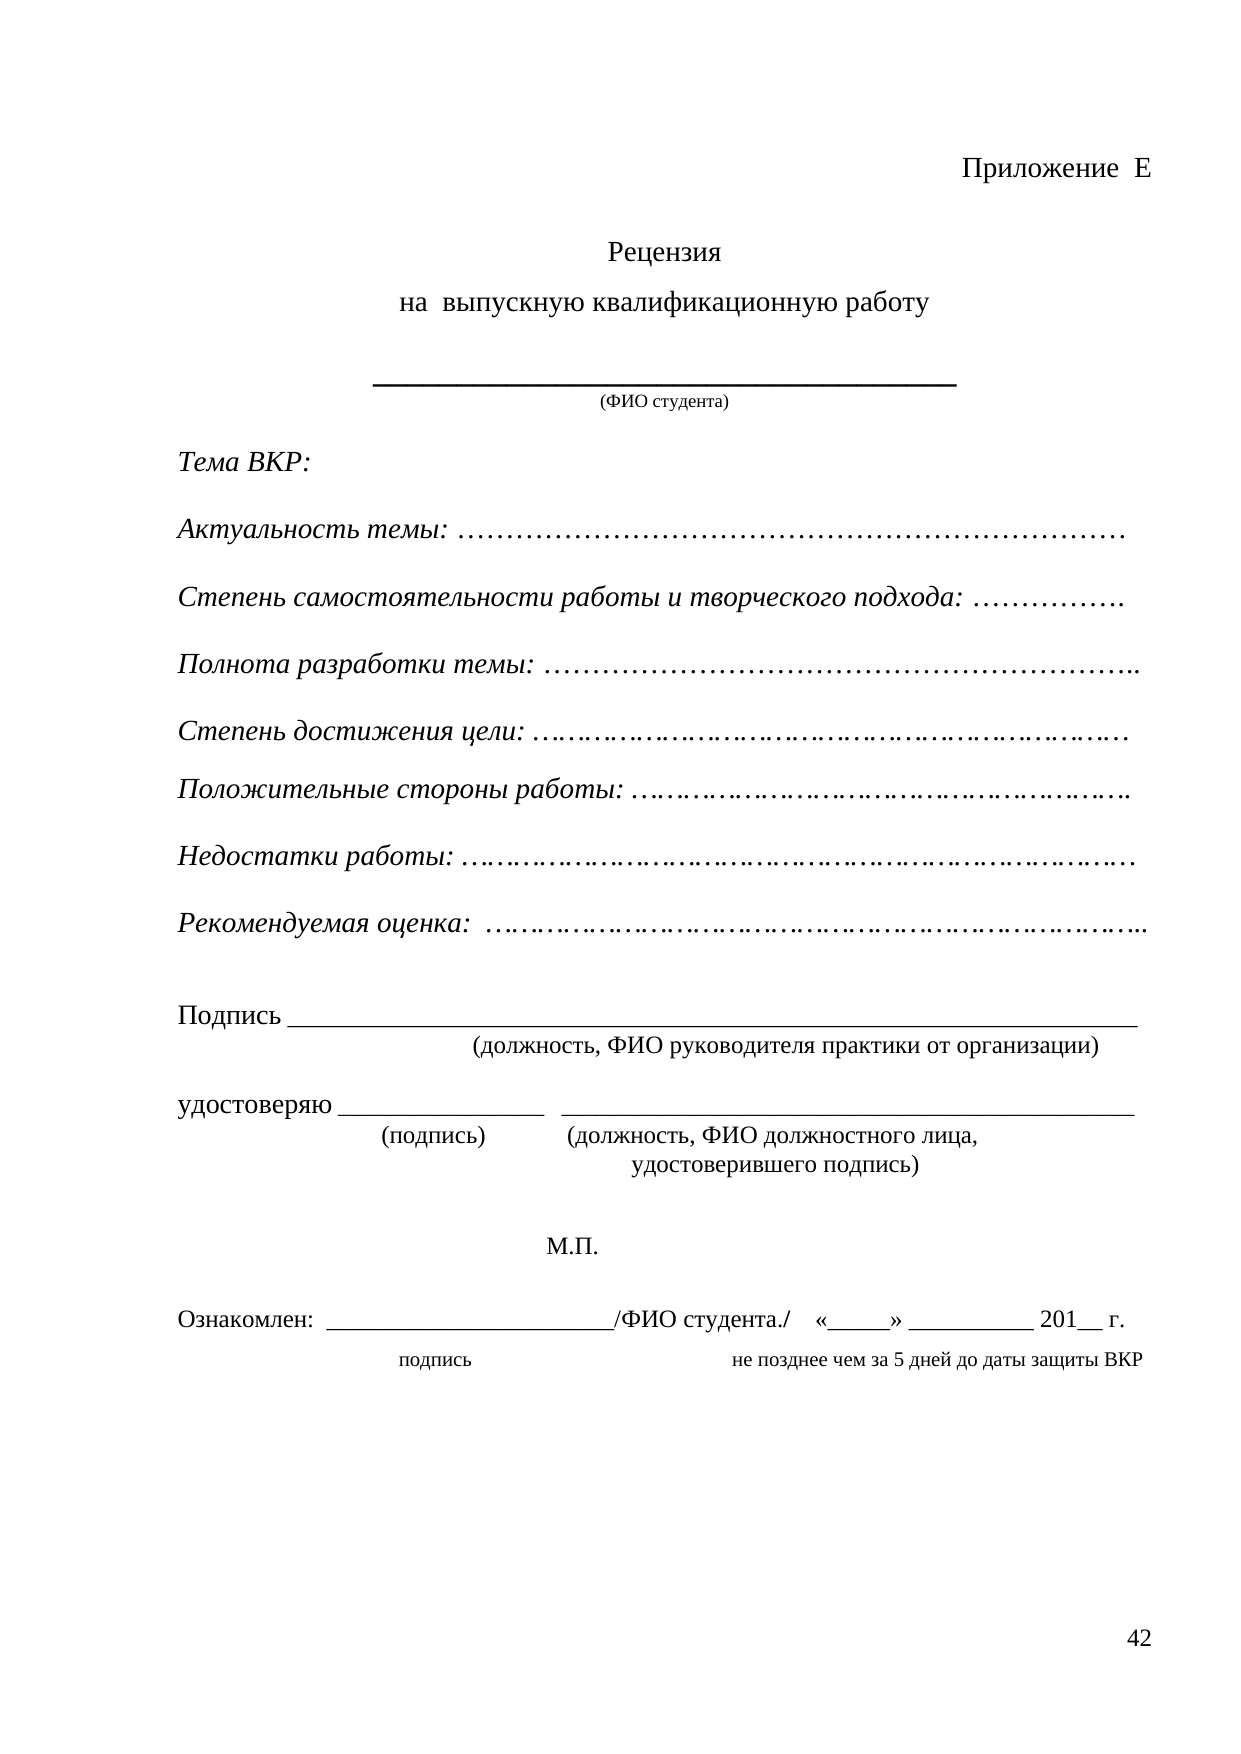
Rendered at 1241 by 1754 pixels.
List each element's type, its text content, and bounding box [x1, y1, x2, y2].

text Ознакомлен: _______________________/ФИО студента./ «_____» __________ 201__ г. [177, 1304, 1152, 1332]
text Положительные стороны работы: …………………………………………………. [177, 771, 1152, 805]
text удостоверившего подпись) [251, 1149, 1152, 1177]
text Рекомендуемая оценка: ………………………………………………………………….. [177, 906, 1152, 939]
text Степень самостоятельности работы и творческого подхода: ……………. [177, 579, 1152, 612]
text на выпускную квалификационную работу [177, 284, 1152, 318]
text М.П. [472, 1231, 1152, 1260]
text Степень достижения цели: …………………………………………………………… [177, 713, 1152, 746]
text ___________________________________ [177, 351, 1152, 389]
text Приложение Е [177, 143, 1152, 183]
text (должность, ФИО руководителя практики от организации) [398, 1030, 1152, 1059]
text Полнота разработки темы: …………………………………………………….. [177, 646, 1152, 679]
text Недостатки работы: …………………………………………………………………… [177, 838, 1152, 872]
text Подпись ____________________________________________________________________ [177, 998, 1152, 1030]
text (подпись) (должность, ФИО должностного лица, [251, 1120, 1152, 1149]
subtitle Рецензия [177, 234, 1152, 267]
text Актуальность темы: …………………………………………………………… [177, 512, 1152, 545]
text Тема ВКР: [177, 444, 1152, 478]
text удостоверяю __________________ __________________________________________________ [177, 1088, 1152, 1120]
text подпись не позднее чем за 5 дней до даты защиты ВКР [325, 1347, 1152, 1371]
text (ФИО студента) [177, 389, 1152, 411]
